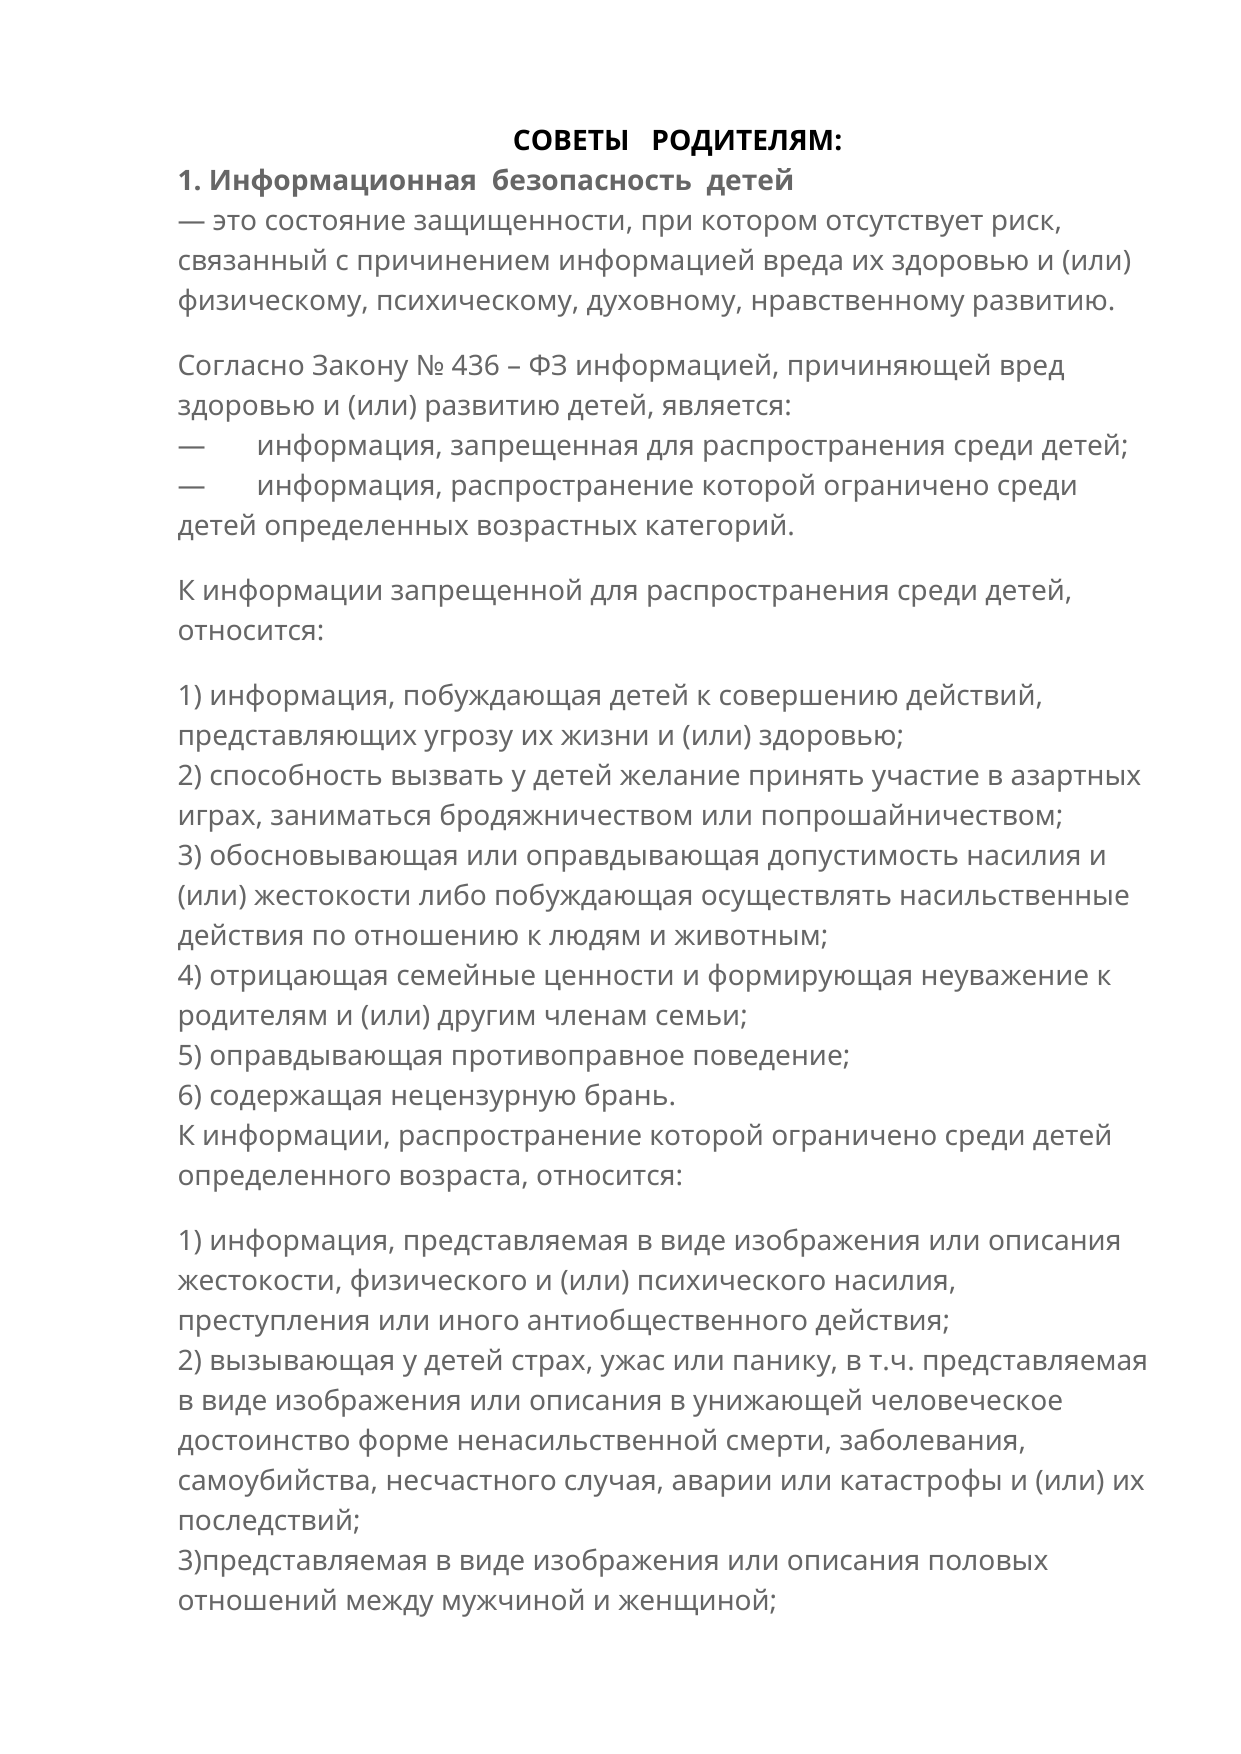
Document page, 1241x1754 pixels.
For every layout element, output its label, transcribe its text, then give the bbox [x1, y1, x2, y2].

text СОВЕТЫ РОДИТЕЛЯМ: [177, 118, 1152, 158]
text 1) информация, побуждающая детей к совершению действий, представляющих угрозу их жизни и (или) здоровью; 2) способность вызвать у детей желание принять участие в азартных играх, заниматься бродяжничеством или попрошайничеством; 3) обосновывающая или оправдывающая допустимость насилия и (или) жестокости либо побуждающая осуществлять насильственные действия по отношению к людям и животным; 4) отрицающая семейные ценности и формирующая неуважение к родителям и (или) другим членам семьи; 5) оправдывающая противоправное поведение; 6) содержащая нецензурную брань. К информации, распространение которой ограничено среди детей определенного возраста, относится: [177, 673, 1152, 1193]
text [177, 1218, 1152, 1618]
text 1. Информационная безопасность детей [177, 158, 1152, 198]
text К информации запрещенной для распространения среди детей, относится: [177, 568, 1152, 648]
text — это состояние защищенности, при котором отсутствует риск, связанный с причинением информацией вреда их здоровью и (или) физическому, психическому, духовному, нравственному развитию. [177, 198, 1152, 318]
text Согласно Закону № 436 – ФЗ информацией, причиняющей вред здоровью и (или) развитию детей, является: — информация, запрещенная для распространения среди детей; — информация, распространение которой ограничено среди детей определенных возрастных категорий. [177, 343, 1152, 543]
